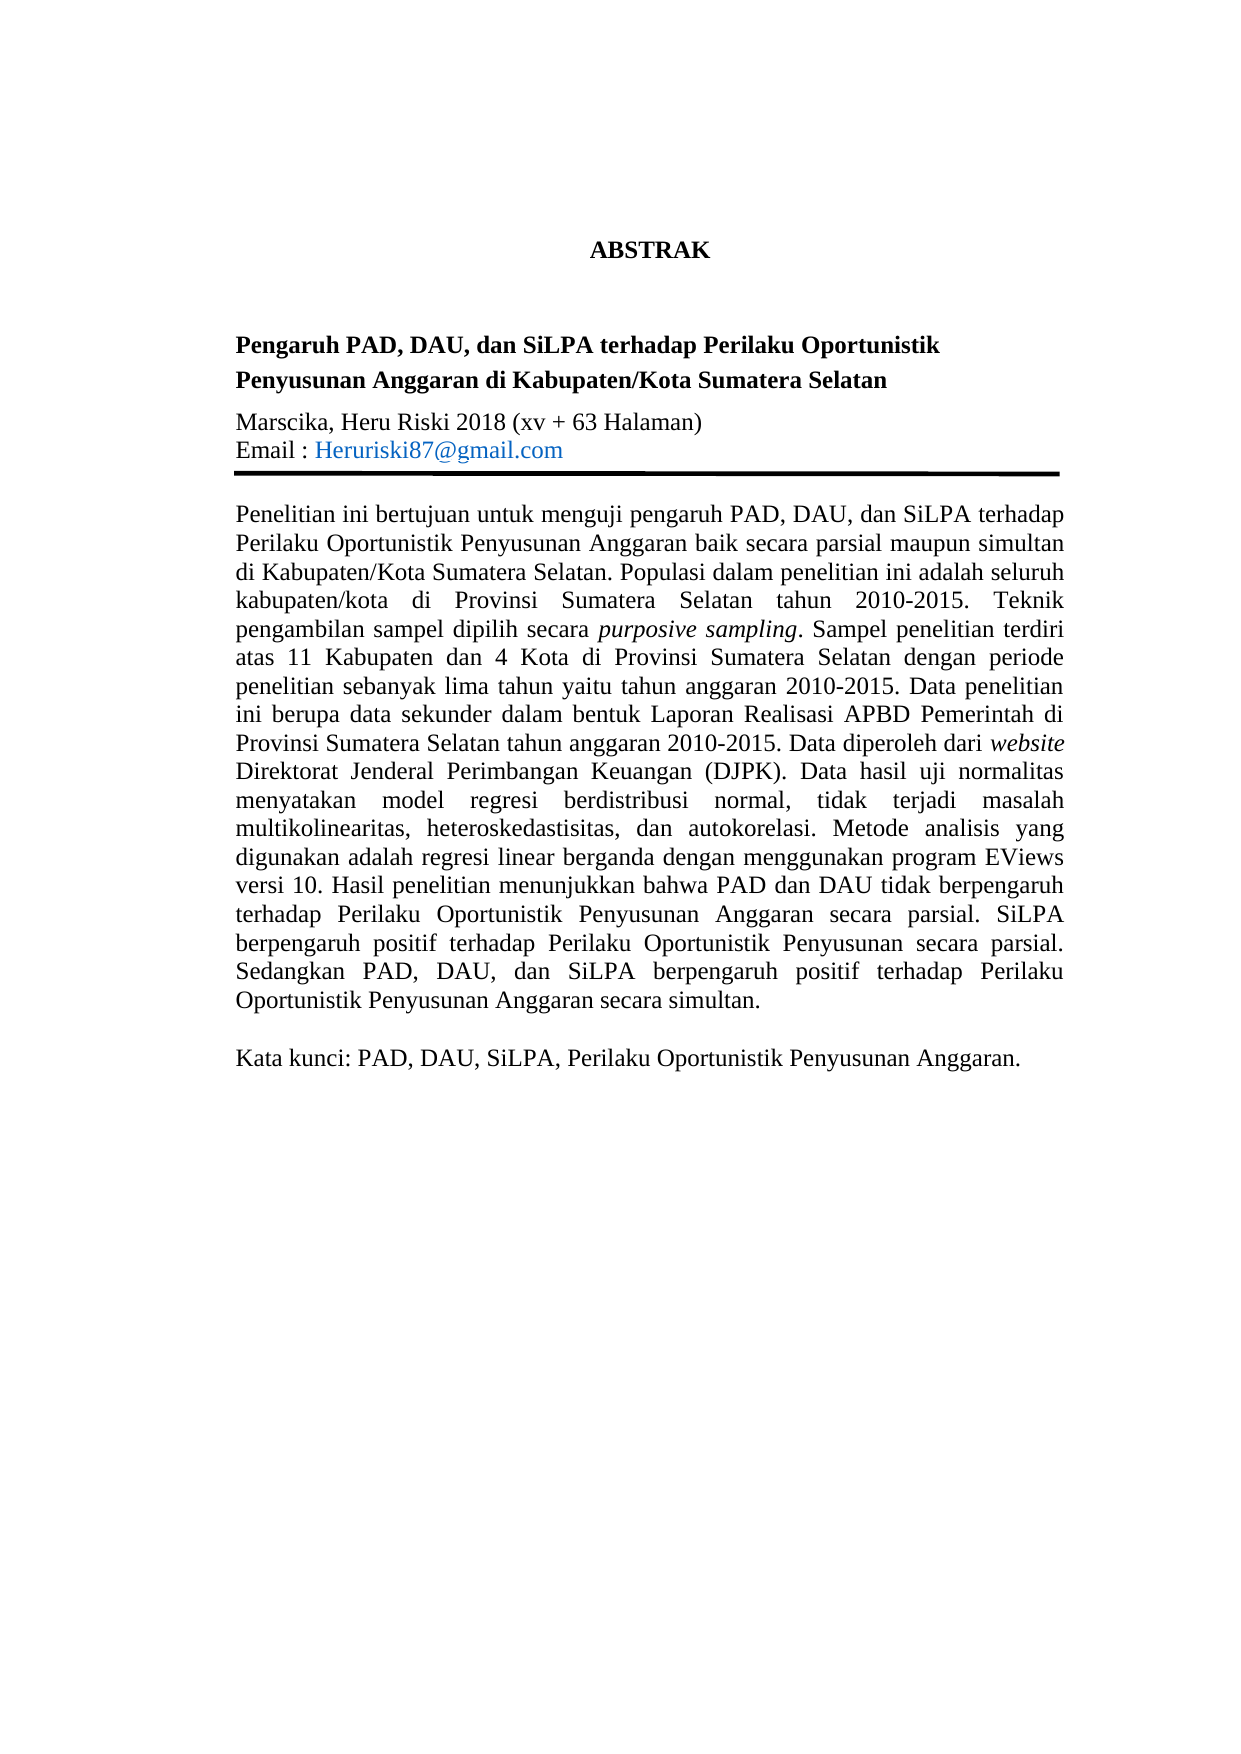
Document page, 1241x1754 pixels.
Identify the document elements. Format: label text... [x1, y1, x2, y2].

text Pengaruh PAD, DAU, dan SiLPA terhadap Perilaku Oportunistik Penyusunan Anggaran di Kabupaten/Kota Sumatera Selatan [235, 330, 1061, 394]
text Penelitian ini bertujuan untuk menguji pengaruh PAD, DAU, dan SiLPA terhadap Perilaku Oportunistik Penyusunan Anggaran baik secara parsial maupun simultan di Kabupaten/Kota Sumatera Selatan. Populasi dalam penelitian ini adalah seluruh kabupaten/kota di Provinsi Sumatera Selatan tahun 2010-2015. Teknik pengambilan sampel dipilih secara purposive sampling. Sampel penelitian terdiri atas 11 Kabupaten dan 4 Kota di Provinsi Sumatera Selatan dengan periode penelitian sebanyak lima tahun yaitu tahun anggaran 2010-2015. Data penelitian ini berupa data sekunder dalam bentuk Laporan Realisasi APBD Pemerintah di Provinsi Sumatera Selatan tahun anggaran 2010-2015. Data diperoleh dari website Direktorat Jenderal Perimbangan Keuangan (DJPK). Data hasil uji normalitas menyatakan model regresi berdistribusi normal, tidak terjadi masalah multikolinearitas, heteroskedastisitas, dan autokorelasi. Metode analisis yang digunakan adalah regresi linear berganda dengan menggunakan program EViews versi 10. Hasil penelitian menunjukkan bahwa PAD dan DAU tidak berpengaruh terhadap Perilaku Oportunistik Penyusunan Anggaran secara parsial. SiLPA berpengaruh positif terhadap Perilaku Oportunistik Penyusunan secara parsial. Sedangkan PAD, DAU, dan SiLPA berpengaruh positif terhadap Perilaku Oportunistik Penyusunan Anggaran secara simultan. [235, 500, 1065, 1013]
text Marscika, Heru Riski 2018 (xv + 63 Halaman) [235, 407, 1090, 435]
text Email : Heruriski87@gmail.com [235, 435, 1090, 464]
text Kata kunci: PAD, DAU, SiLPA, Perilaku Oportunistik Penyusunan Anggaran. [235, 1043, 1090, 1072]
text ABSTRAK [589, 236, 1090, 264]
